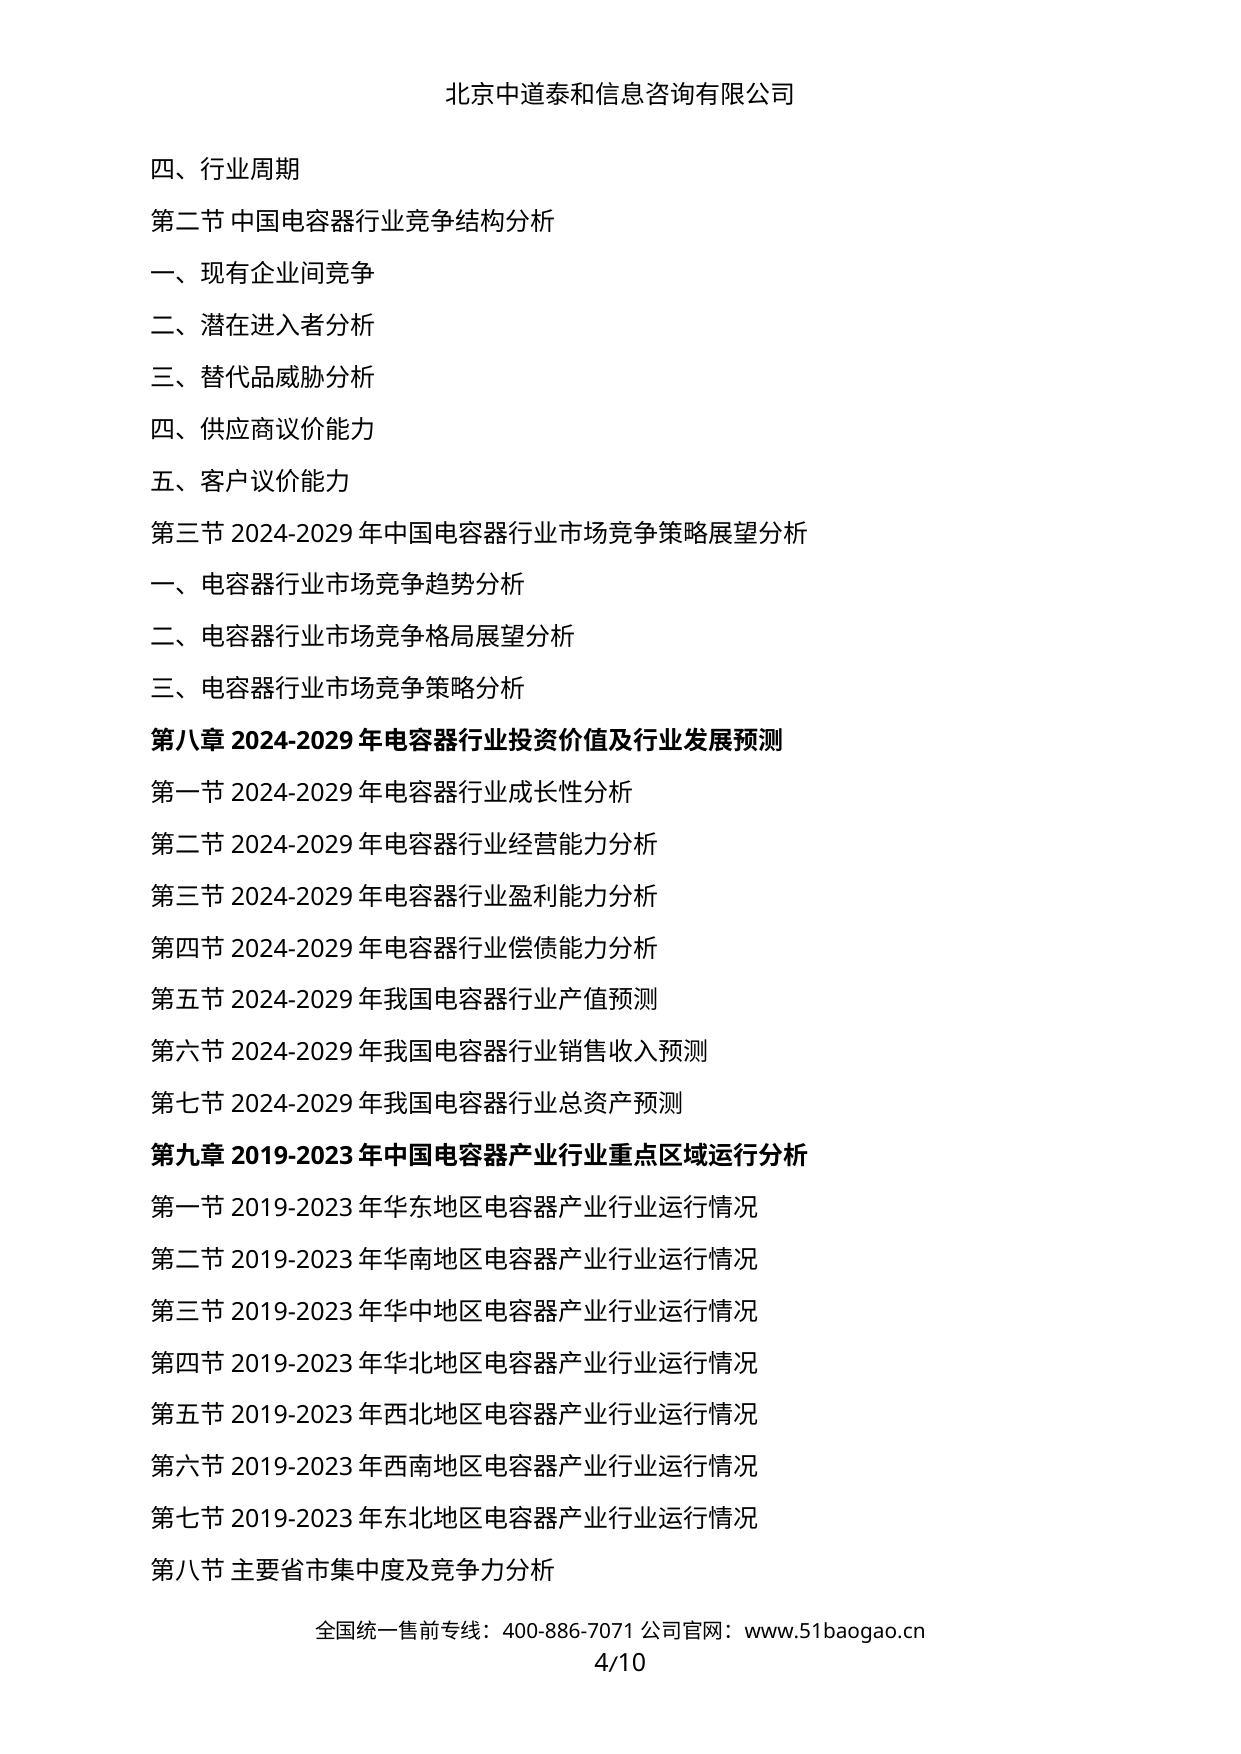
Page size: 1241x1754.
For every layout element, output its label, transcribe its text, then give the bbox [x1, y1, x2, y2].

text 第一节 2019-2023年华东地区电容器产业行业运行情况 [150, 1187, 1090, 1224]
text 四、行业周期 [150, 150, 1090, 186]
text 第二节 2019-2023年华南地区电容器产业行业运行情况 [150, 1239, 1090, 1276]
text 二、潜在进入者分析 [150, 306, 1090, 342]
text 第五节 2019-2023年西北地区电容器产业行业运行情况 [150, 1395, 1090, 1431]
text 第二节 2024-2029年电容器行业经营能力分析 [150, 824, 1090, 861]
text 第六节 2019-2023年西南地区电容器产业行业运行情况 [150, 1447, 1090, 1483]
text 第七节 2019-2023年东北地区电容器产业行业运行情况 [150, 1499, 1090, 1535]
text 四、供应商议价能力 [150, 409, 1090, 446]
text 第二节 中国电容器行业竞争结构分析 [150, 202, 1090, 238]
text 第四节 2024-2029年电容器行业偿债能力分析 [150, 928, 1090, 964]
text 一、电容器行业市场竞争趋势分析 [150, 565, 1090, 601]
text 第九章 2019-2023年中国电容器产业行业重点区域运行分析 [150, 1136, 1090, 1172]
text 第四节 2019-2023年华北地区电容器产业行业运行情况 [150, 1343, 1090, 1379]
text 第三节 2019-2023年华中地区电容器产业行业运行情况 [150, 1291, 1090, 1327]
text 第三节 2024-2029年中国电容器行业市场竞争策略展望分析 [150, 513, 1090, 549]
text 第一节 2024-2029年电容器行业成长性分析 [150, 772, 1090, 809]
text 第三节 2024-2029年电容器行业盈利能力分析 [150, 876, 1090, 912]
text 二、电容器行业市场竞争格局展望分析 [150, 617, 1090, 653]
text 三、电容器行业市场竞争策略分析 [150, 669, 1090, 705]
text 第八节 主要省市集中度及竞争力分析 [150, 1551, 1090, 1587]
text 第五节 2024-2029年我国电容器行业产值预测 [150, 980, 1090, 1016]
text 第八章 2024-2029年电容器行业投资价值及行业发展预测 [150, 721, 1090, 757]
text 五、客户议价能力 [150, 461, 1090, 497]
text 三、替代品威胁分析 [150, 357, 1090, 394]
text 第六节 2024-2029年我国电容器行业销售收入预测 [150, 1032, 1090, 1068]
text 一、现有企业间竞争 [150, 254, 1090, 290]
text 第七节 2024-2029年我国电容器行业总资产预测 [150, 1084, 1090, 1120]
